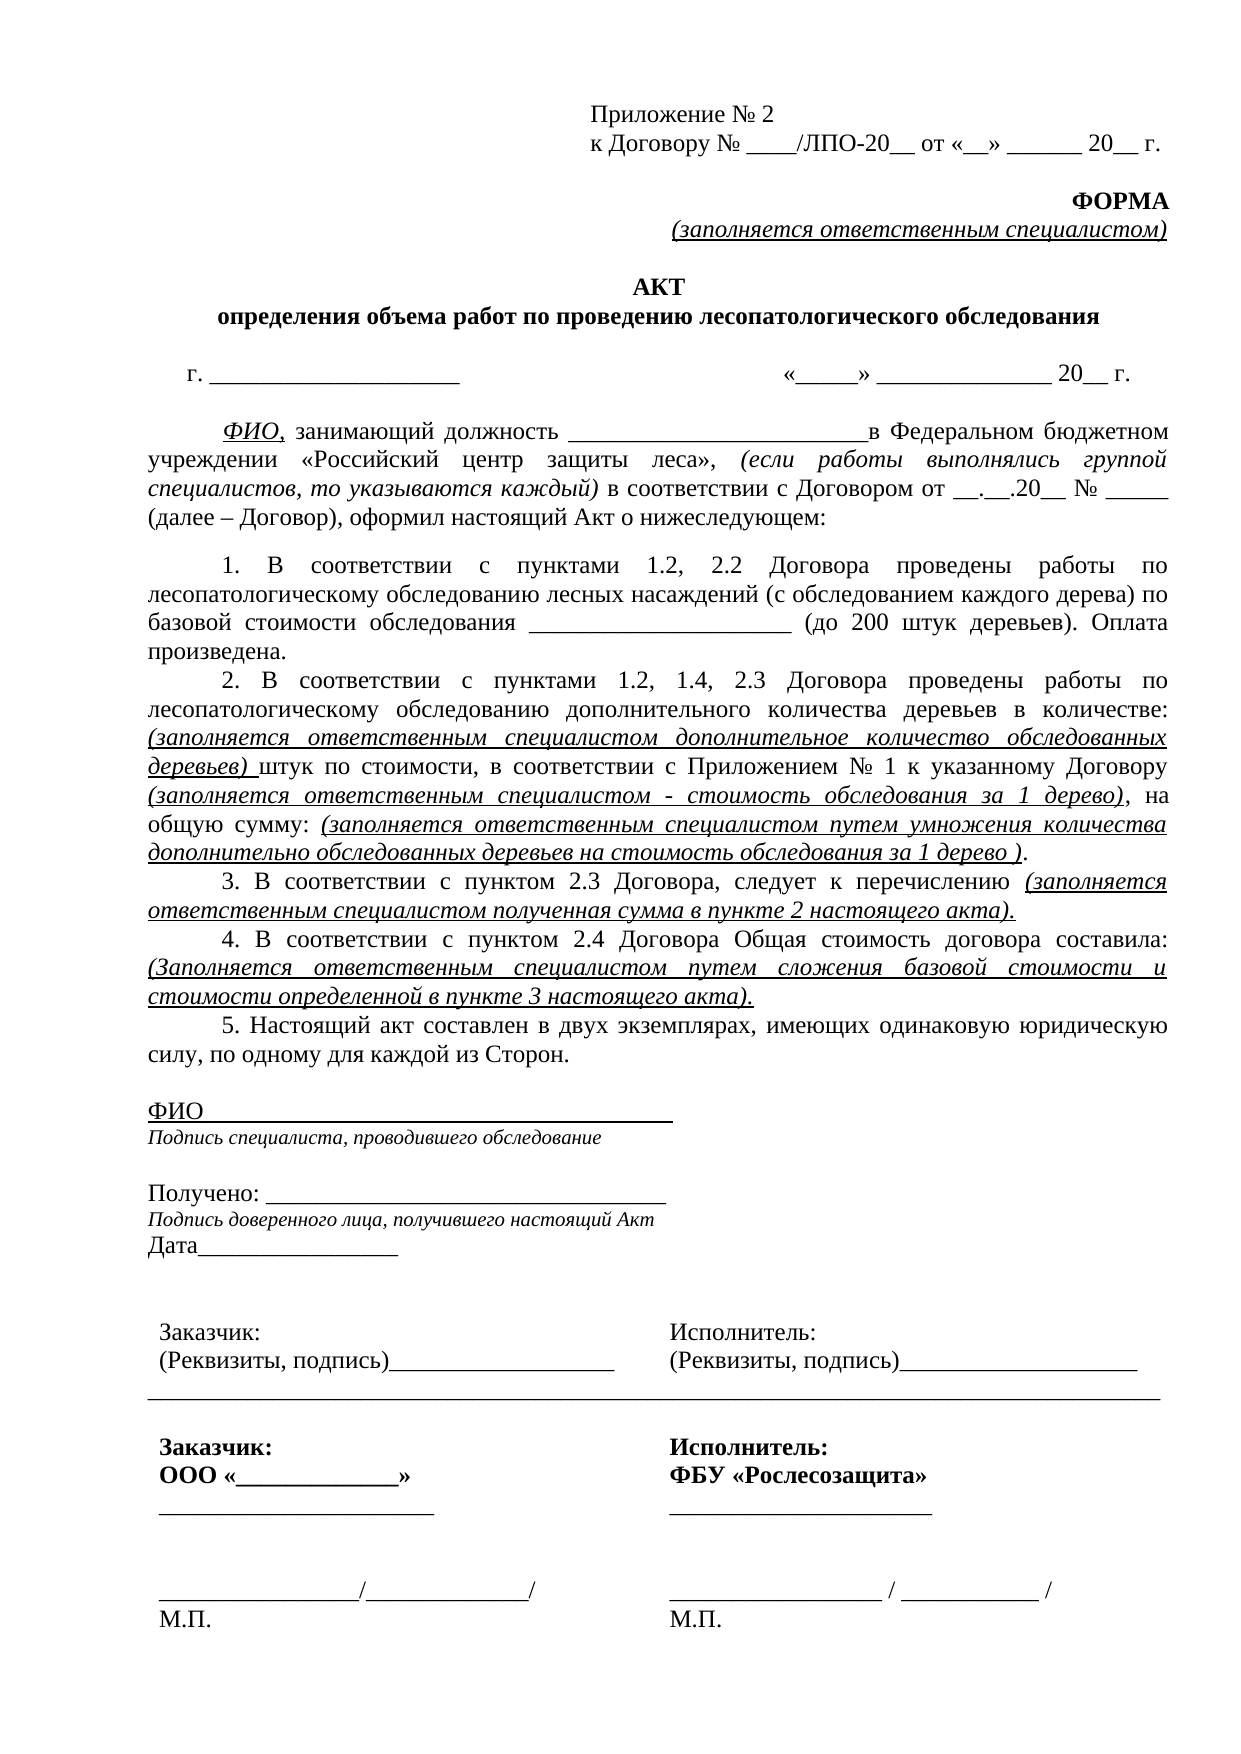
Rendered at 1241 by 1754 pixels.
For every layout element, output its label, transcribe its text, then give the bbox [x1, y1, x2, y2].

text Подпись специалиста, проводившего обследование [148, 1125, 1169, 1149]
text г. ____________________ «_____» ______________ 20__ г. [148, 358, 1169, 387]
text ФИО_____________________________________ [148, 1096, 1169, 1125]
table_header Исполнитель: (Реквизиты, подпись)___________________ [658, 1317, 1168, 1374]
text 5. Настоящий акт составлен в двух экземплярах, имеющих одинаковую юридическую силу, по одному для каждой из Сторон. [148, 1010, 1169, 1067]
text 3. В соответствии с пунктом 2.3 Договора, следует к перечислению (заполняется ответственным специалистом полученная сумма в пункте 2 настоящего акта). [148, 866, 1169, 924]
text Приложение № 2 [516, 99, 1169, 128]
text 2. В соответствии с пунктами 1.2, 1.4, 2.3 Договора проведены работы по лесопатологическому обследованию дополнительного количества деревьев в количестве: (заполняется ответственным специалистом дополнительное количество обследованных деревьев) штук по стоимости, в соответствии с Приложением № 1 к указанному Договору (заполняется ответственным специалистом - стоимость обследования за 1 дерево), на общую сумму: (заполняется ответственным специалистом путем умножения количества дополнительно обследованных деревьев на стоимость обследования за 1 дерево ). [148, 665, 1169, 866]
text Подпись доверенного лица, получившего настоящий Акт [148, 1207, 1169, 1231]
text 1. В соответствии с пунктами 1.2, 2.2 Договора проведены работы по лесопатологическому обследованию лесных насаждений (с обследованием каждого дерева) по базовой стоимости обследования _____________________ (до 200 штук деревьев). Оплата произведена. [148, 550, 1169, 665]
table_header Исполнитель: ФБУ «Рослесозащита» _____________________ _________________ / ___________ / М.П. [658, 1432, 1168, 1633]
text _________________________________________________________________________________ [148, 1374, 1169, 1403]
table_header Заказчик: ООО «_____________» ______________________ ________________/_____________/ М.П. [148, 1432, 658, 1633]
text к Договору № ____/ЛПО-20__ от «__» ______ 20__ г. [590, 128, 1169, 157]
text (заполняется ответственным специалистом) [148, 214, 1169, 243]
text Дата________________ [148, 1231, 1169, 1259]
text АКТ [148, 272, 1169, 301]
text ФИО, занимающий должность ________________________в Федеральном бюджетном учреждении «Российский центр защиты леса», (если работы выполнялись группой специалистов, то указываются каждый) в соответствии с Договором от __.__.20__ № _____ (далее – Договор), оформил настоящий Акт о нижеследующем: [148, 416, 1169, 531]
text определения объема работ по проведению лесопатологического обследования [148, 301, 1169, 329]
table_header Заказчик: (Реквизиты, подпись)__________________ [148, 1317, 658, 1374]
text ФОРМА [148, 186, 1169, 214]
text Получено: ________________________________ [148, 1178, 1169, 1207]
text 4. В соответствии с пунктом 2.4 Договора Общая стоимость договора составила: (Заполняется ответственным специалистом путем сложения базовой стоимости и стоимости определенной в пункте 3 настоящего акта). [148, 924, 1169, 1010]
